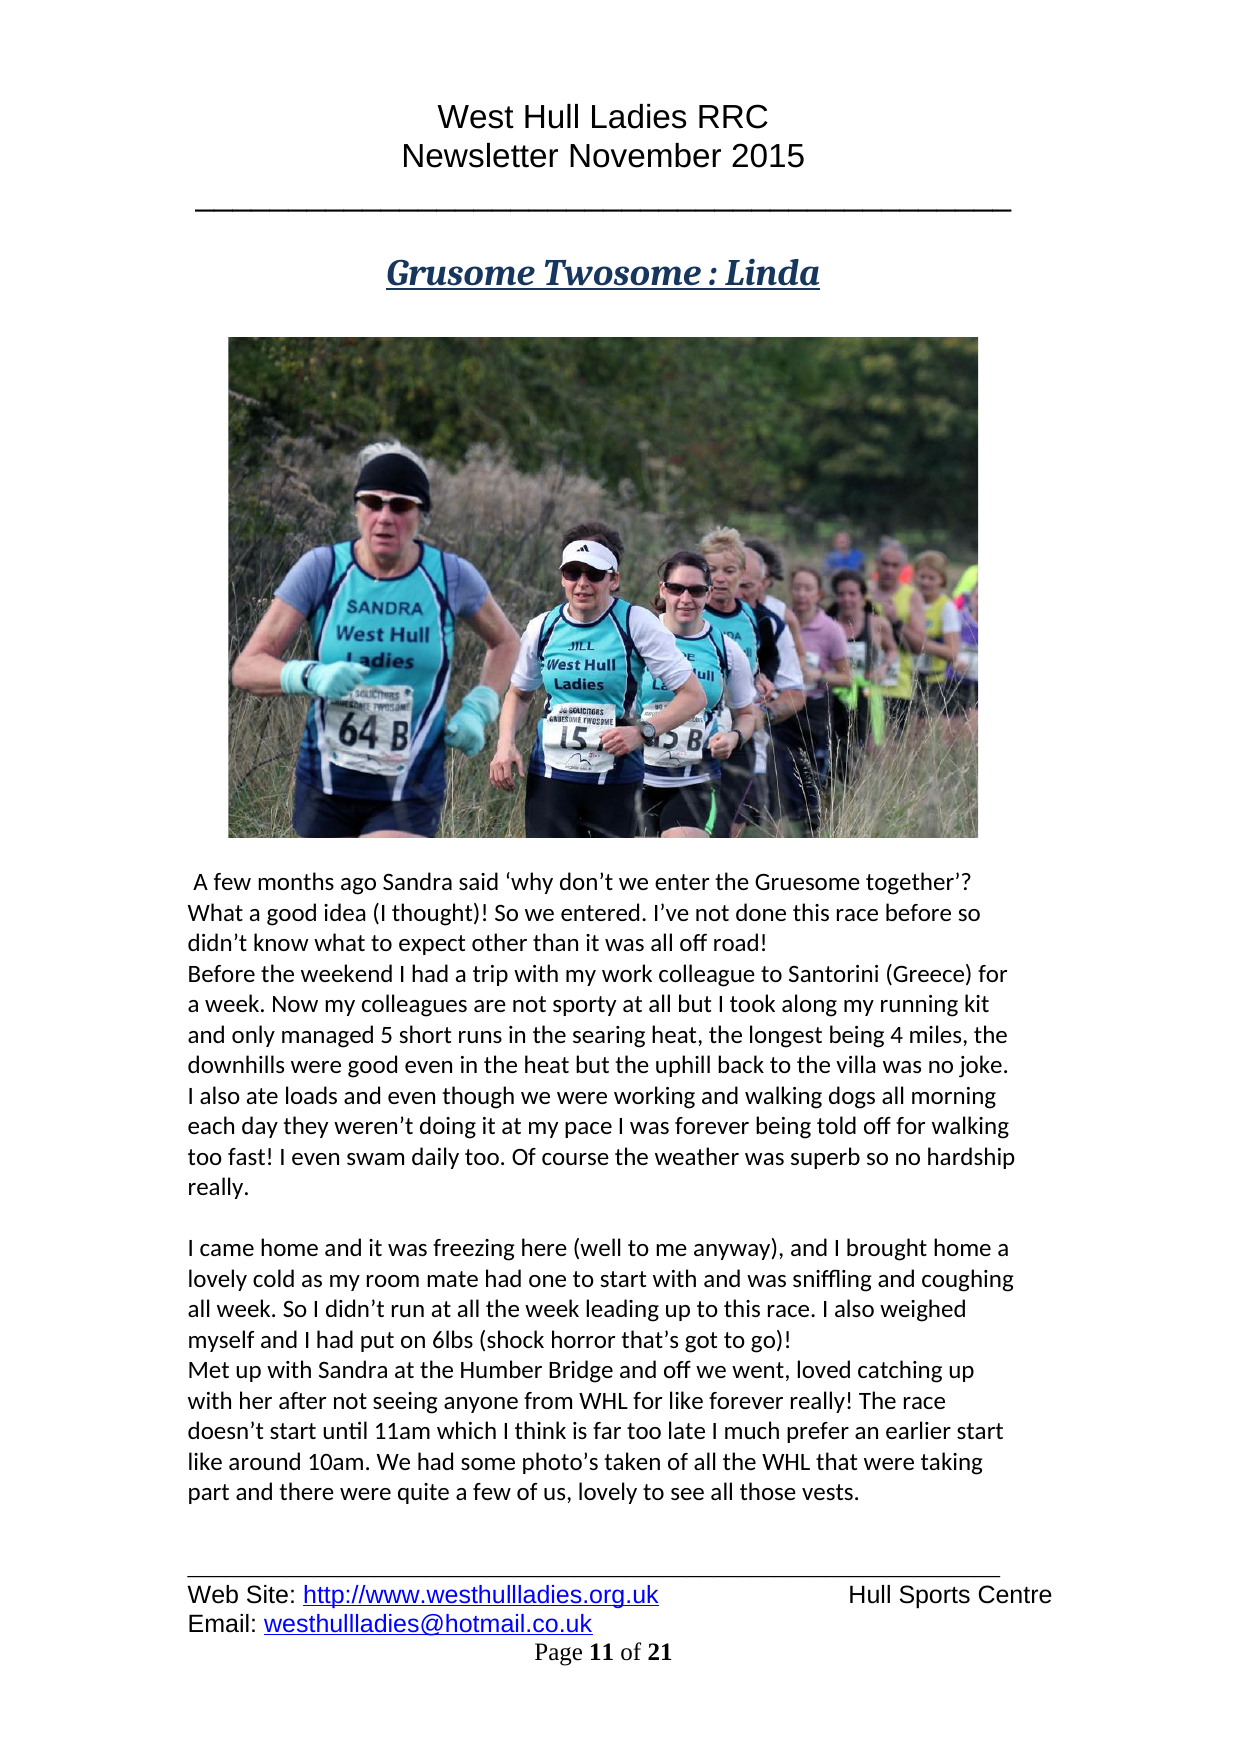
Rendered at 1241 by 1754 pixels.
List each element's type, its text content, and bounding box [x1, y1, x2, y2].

text Met up with Sandra at the Humber Bridge and off we went, loved catching up with her after not seeing anyone from WHL for like forever really! The race doesn’t start until 11am which I think is far too late I much prefer an earlier start like around 10am. We had some photo’s taken of all the WHL that were taking part and there were quite a few of us, lovely to see all those vests. [187, 1354, 1019, 1507]
picture [228, 337, 979, 838]
title Grusome Twosome : Linda [187, 251, 1019, 294]
text I came home and it was freezing here (well to me anyway), and I brought home a lovely cold as my room mate had one to start with and was sniffling and coughing all week. So I didn’t run at all the week leading up to this race. I also weighed myself and I had put on 6lbs (shock horror that’s got to go)! [187, 1232, 1019, 1354]
text A few months ago Sandra said ‘why don’t we enter the Gruesome together’? What a good idea (I thought)! So we entered. I’ve not done this race before so didn’t know what to expect other than it was all off road! [187, 866, 1019, 958]
text Before the weekend I had a trip with my work colleague to Santorini (Greece) for a week. Now my colleagues are not sporty at all but I took along my running kit and only managed 5 short runs in the searing heat, the longest being 4 miles, the downhills were good even in the heat but the uphill back to the villa was no joke. I also ate loads and even though we were working and walking dogs all morning each day they weren’t doing it at my pace I was forever being told off for walking too fast! I even swam daily too. Of course the weather was superb so no hardship really. [187, 958, 1019, 1202]
